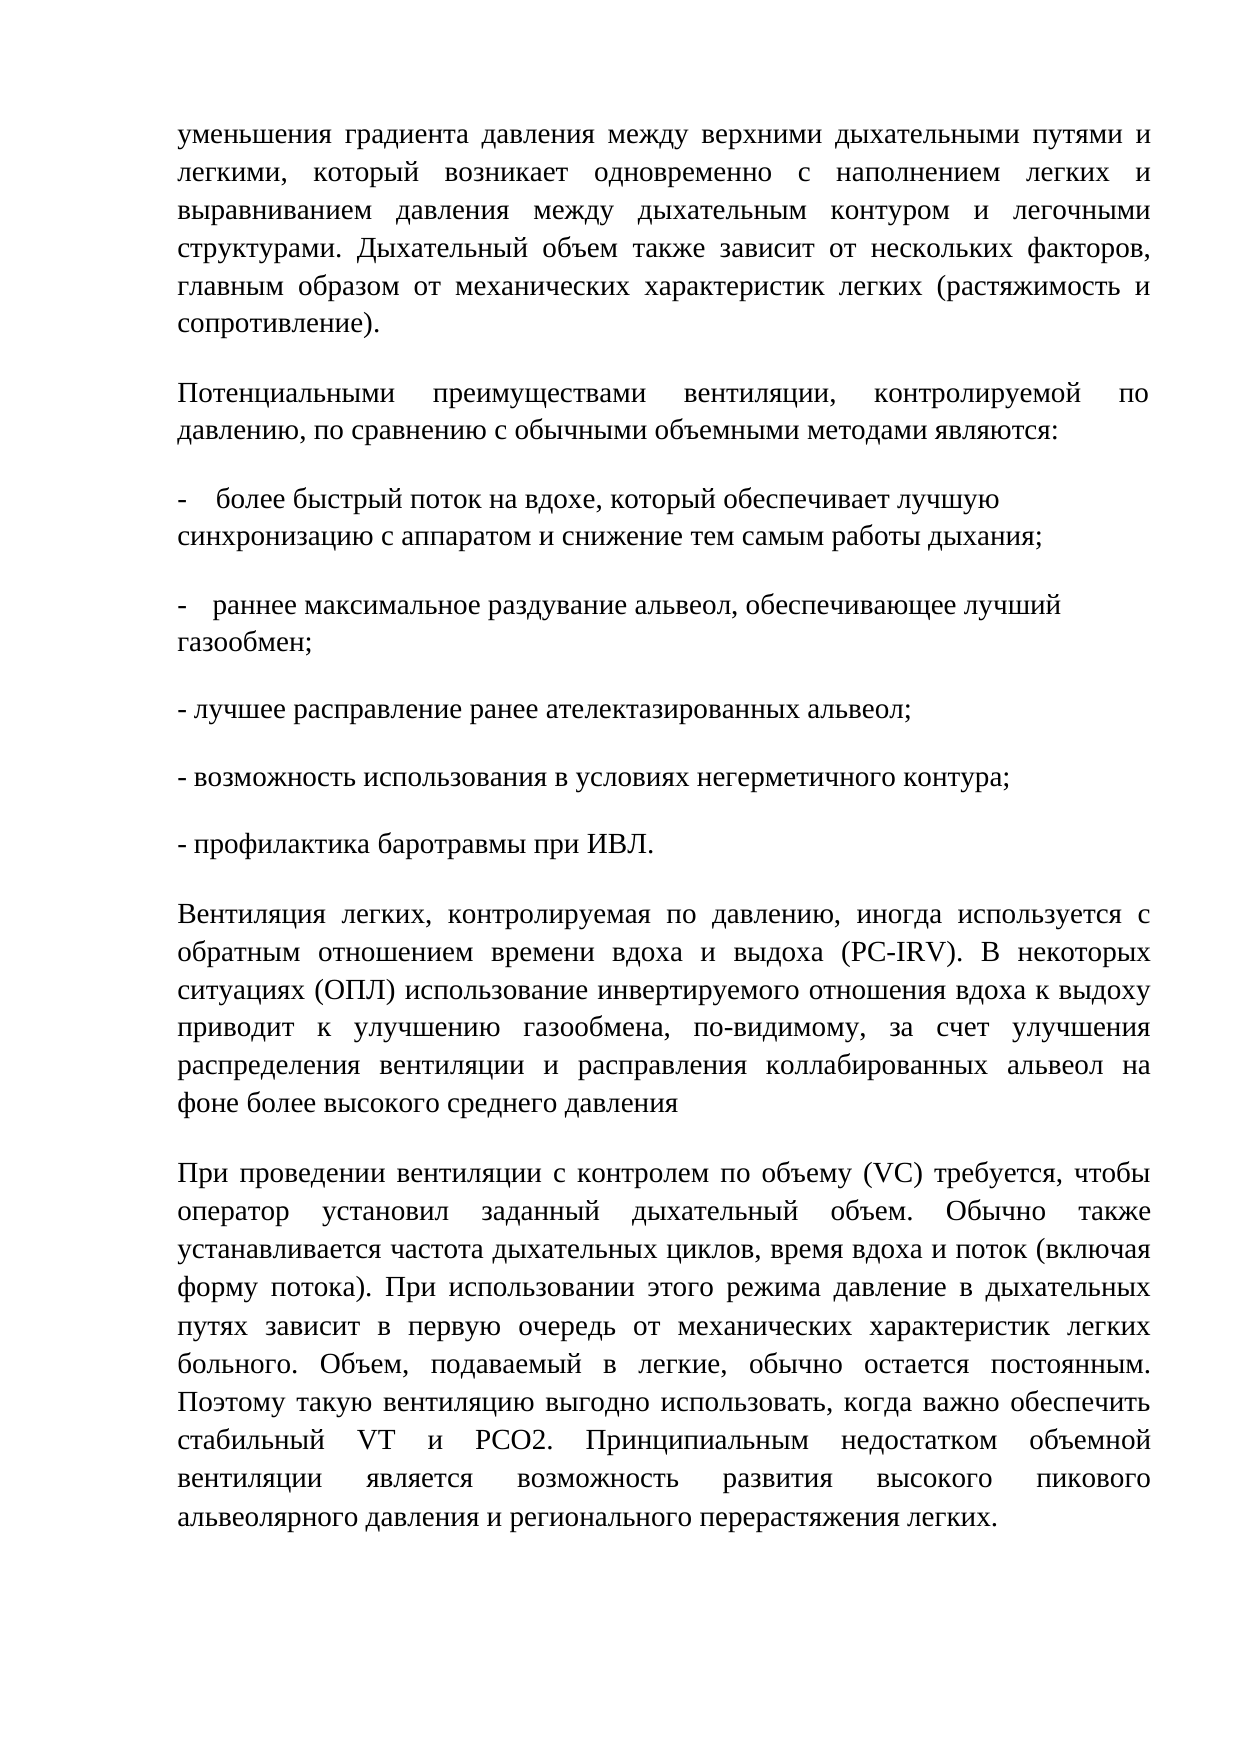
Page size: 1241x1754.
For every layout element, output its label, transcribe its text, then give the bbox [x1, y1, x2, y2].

text При проведении вентиляции с контролем по объему (VС) требуется, чтобы оператор установил заданный дыхательный объем. Обычно также устанавливается частота дыхательных циклов, время вдоха и поток (включая форму потока). При использовании этого режима давление в дыхательных путях зависит в первую очередь от механических характеристик легких больного. Объем, подаваемый в легкие, обычно остается постоянным. Поэтому такую вентиляцию выгодно использовать, когда важно обеспечить стабильный VT и РСО2. Принципиальным недостатком объемной вентиляции является возможность развития высокого пикового альвеолярного давления и регионального перерастяжения легких. [177, 1155, 1152, 1532]
text Вентиляция легких, контролируемая по давлению, иногда используется с обратным отношением времени вдоха и выдоха (PC-IRV). В некоторых ситуациях (ОПЛ) использование инвертируемого отношения вдоха к выдоху приводит к улучшению газообмена, по-видимому, за счет улучшения распределения вентиляции и расправления коллабированных альвеол на фоне более высокого среднего давления [177, 896, 1152, 1119]
list профилактика баротравмы при ИВЛ. [177, 827, 1152, 860]
list более быстрый поток на вдохе, который обеспечивает лучшую синхронизацию с аппаратом и снижение тем самым работы дыхания; [177, 481, 1150, 551]
text Потенциальными преимуществами вентиляции, контролируемой по давлению, по сравнению с обычными объемными методами являются: [177, 375, 1150, 445]
list раннее максимальное раздувание альвеол, обеспечивающее лучший газообмен; [177, 587, 1150, 657]
list возможность использования в условиях негерметичного контура; [177, 759, 1152, 793]
list лучшее расправление ранее ателектазированных альвеол; [177, 691, 1152, 724]
text уменьшения градиента давления между верхними дыхательными путями и легкими, который возникает одновременно с наполнением легких и выравниванием давления между дыхательным контуром и легочными структурами. Дыхательный объем также зависит от нескольких факторов, главным образом от механических характеристик легких (растяжимость и сопротивление). [177, 116, 1152, 339]
